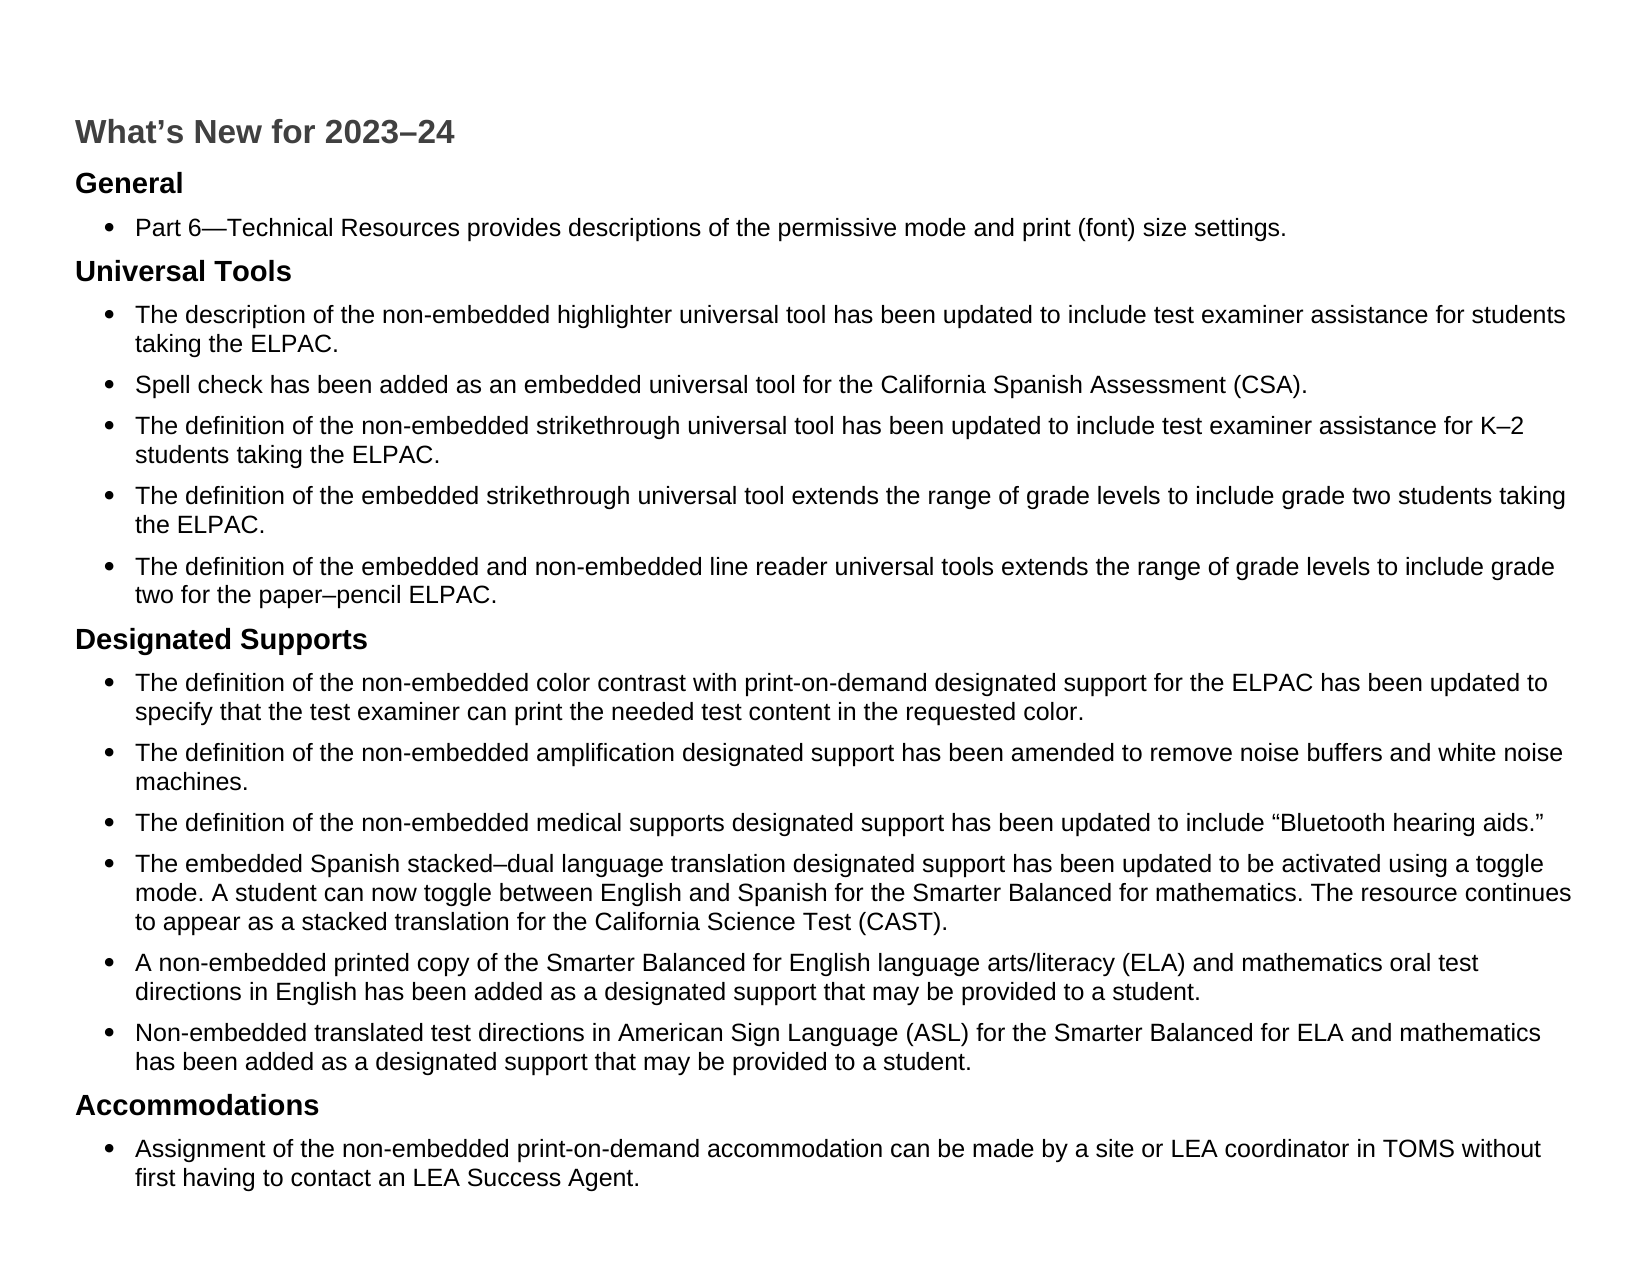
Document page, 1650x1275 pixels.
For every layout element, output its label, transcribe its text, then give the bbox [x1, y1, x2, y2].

subtitle Accommodations [75, 1088, 1575, 1122]
text The definition of the embedded strikethrough universal tool extends the range of grade levels to include grade two students taking the ELPAC. [105, 481, 1575, 539]
text A non-embedded printed copy of the Smarter Balanced for English language arts/literacy (ELA) and mathematics oral test directions in English has been added as a designated support that may be provided to a student. [105, 948, 1575, 1006]
text The embedded Spanish stacked–dual language translation designated support has been updated to be activated using a toggle mode. A student can now toggle between English and Spanish for the Smarter Balanced for mathematics. The resource continues to appear as a stacked translation for the California Science Test (CAST). [105, 849, 1575, 936]
text The definition of the embedded and non-embedded line reader universal tools extends the range of grade levels to include grade two for the paper–pencil ELPAC. [105, 552, 1575, 609]
subtitle Universal Tools [75, 254, 1575, 287]
text The definition of the non-embedded color contrast with print-on-demand designated support for the ELPAC has been updated to specify that the test examiner can print the needed test content in the requested color. [105, 668, 1575, 725]
text Part 6—Technical Resources provides descriptions of the permissive mode and print (font) size settings. [105, 212, 1575, 241]
text Spell check has been added as an embedded universal tool for the California Spanish Assessment (CSA). [105, 370, 1575, 399]
text Assignment of the non-embedded print-on-demand accommodation can be made by a site or LEA coordinator in TOMS without first having to contact an LEA Success Agent. [105, 1134, 1575, 1192]
text The description of the non-embedded highlighter universal tool has been updated to include test examiner assistance for students taking the ELPAC. [105, 300, 1575, 357]
subtitle General [75, 166, 1575, 200]
subtitle What’s New for 2023–24 [75, 112, 1575, 151]
text The definition of the non-embedded medical supports designated support has been updated to include “Bluetooth hearing aids.” [105, 808, 1575, 837]
text Non-embedded translated test directions in American Sign Language (ASL) for the Smarter Balanced for ELA and mathematics has been added as a designated support that may be provided to a student. [105, 1018, 1575, 1076]
text The definition of the non-embedded amplification designated support has been amended to remove noise buffers and white noise machines. [105, 738, 1575, 795]
subtitle Designated Supports [75, 622, 1575, 655]
text The definition of the non-embedded strikethrough universal tool has been updated to include test examiner assistance for K–2 students taking the ELPAC. [105, 411, 1575, 469]
